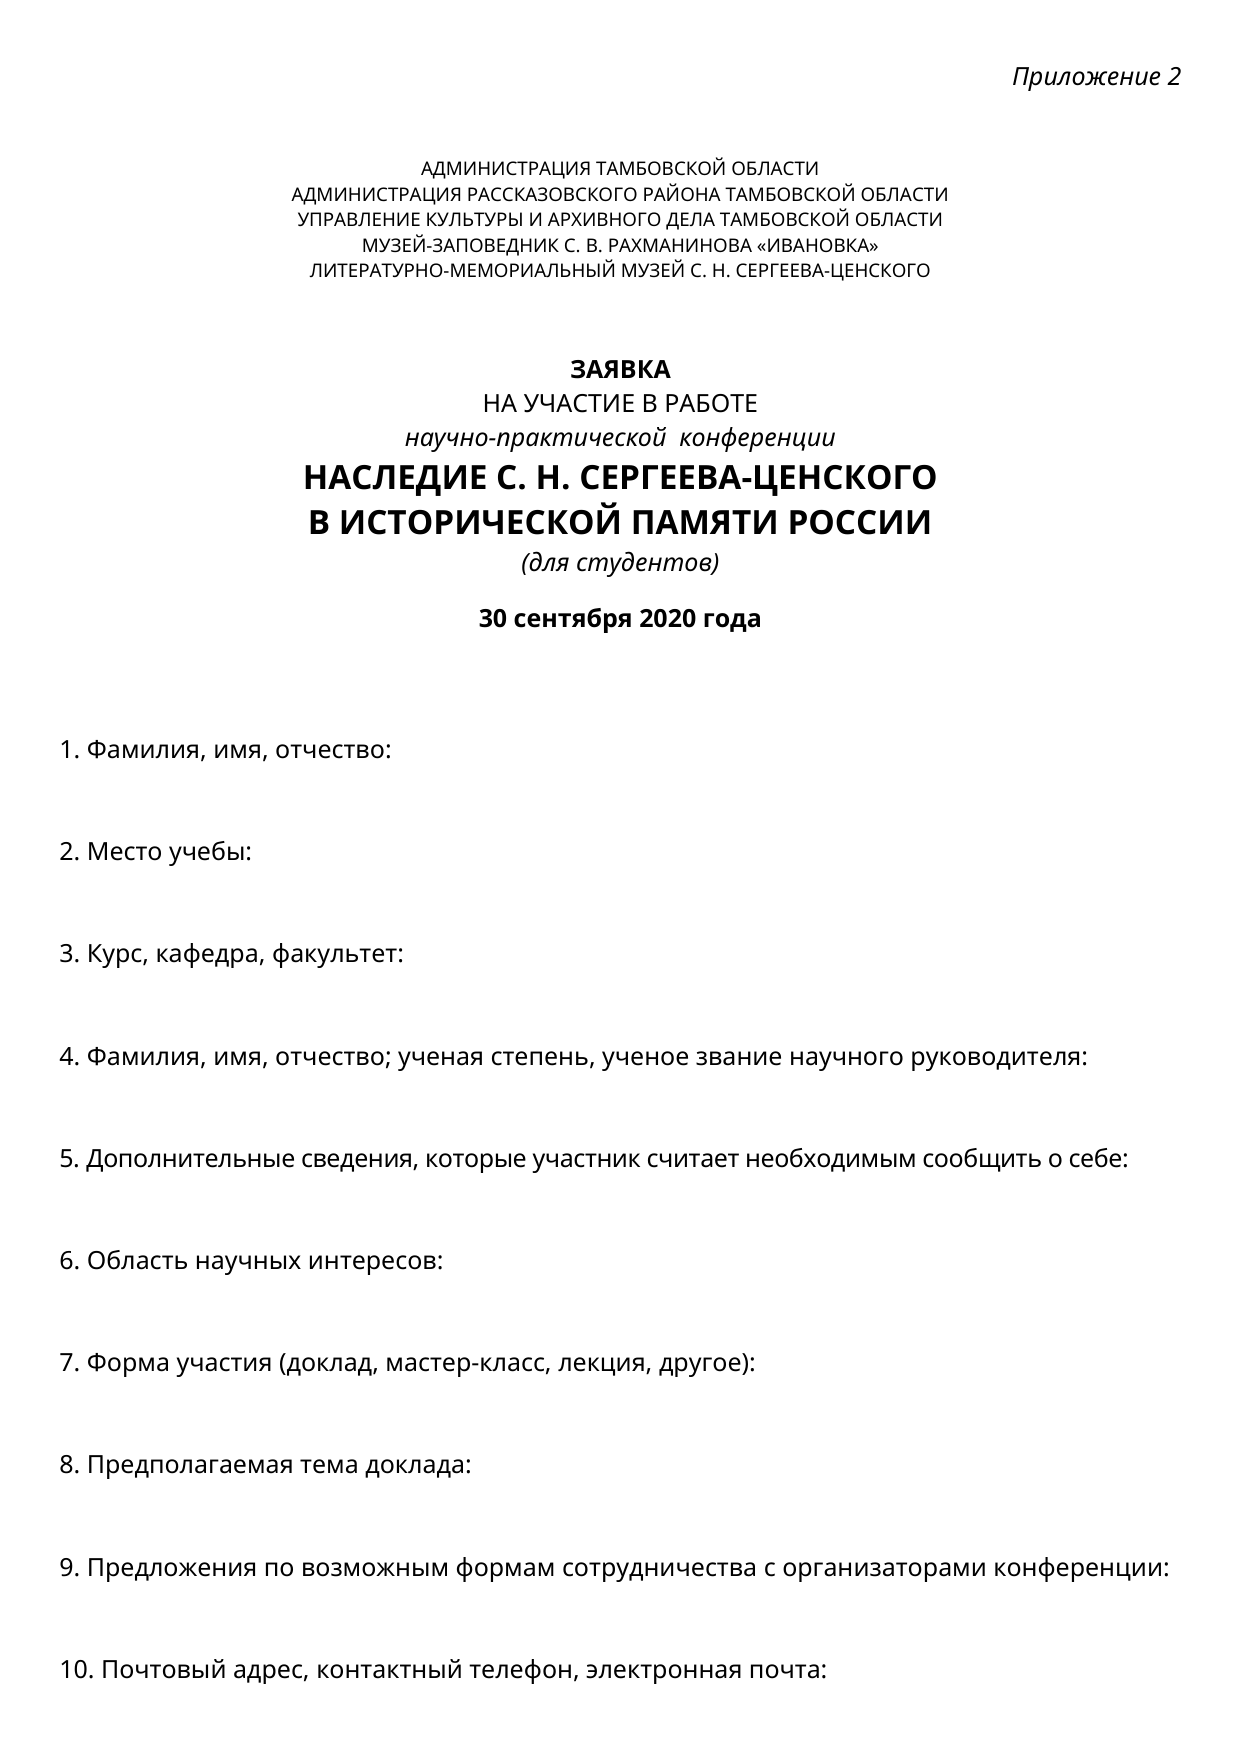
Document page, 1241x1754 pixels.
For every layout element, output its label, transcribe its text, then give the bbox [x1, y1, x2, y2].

text 30 сентября 2020 года [59, 601, 1181, 635]
text ЗАЯВКА [59, 351, 1181, 385]
text на участие в работе [59, 385, 1181, 419]
text администрация рассказовского района Тамбовской области [59, 181, 1181, 207]
text 1. Фамилия, имя, отчество: [59, 732, 1181, 766]
text 8. Предполагаемая тема доклада: [59, 1447, 1181, 1481]
text Приложение 2 [59, 59, 1181, 93]
text управление культуры и архивного дела Тамбовской области [59, 207, 1181, 232]
text Литературно-мемориальный музей С. Н. Сергеева-Ценского [59, 258, 1181, 283]
text Музей-заповедник С. В. Рахманинова «Ивановка» [59, 232, 1181, 258]
text (для студентов) [59, 544, 1181, 578]
text 7. Форма участия (доклад, мастер-класс, лекция, другое): [59, 1345, 1181, 1379]
text НАСЛЕДИЕ С. Н. СЕРГЕЕВА-ЦЕНСКОГО [59, 453, 1181, 499]
text Администрация Тамбовской области [59, 156, 1181, 181]
text 9. Предложения по возможным формам сотрудничества с организаторами конференции: [59, 1549, 1181, 1583]
text 5. Дополнительные сведения, которые участник считает необходимым сообщить о себе: [59, 1141, 1181, 1174]
text 3. Курс, кафедра, факультет: [59, 936, 1181, 970]
text научно-практической конференции [59, 419, 1181, 453]
text 10. Почтовый адрес, контактный телефон, электронная почта: [59, 1651, 1181, 1686]
text В ИСТОРИЧЕСКОЙ ПАМЯТИ РОССИИ [59, 499, 1181, 544]
text 6. Область научных интересов: [59, 1243, 1181, 1277]
text 2. Место учебы: [59, 834, 1181, 868]
text 4. Фамилия, имя, отчество; ученая степень, ученое звание научного руководителя: [59, 1038, 1181, 1072]
